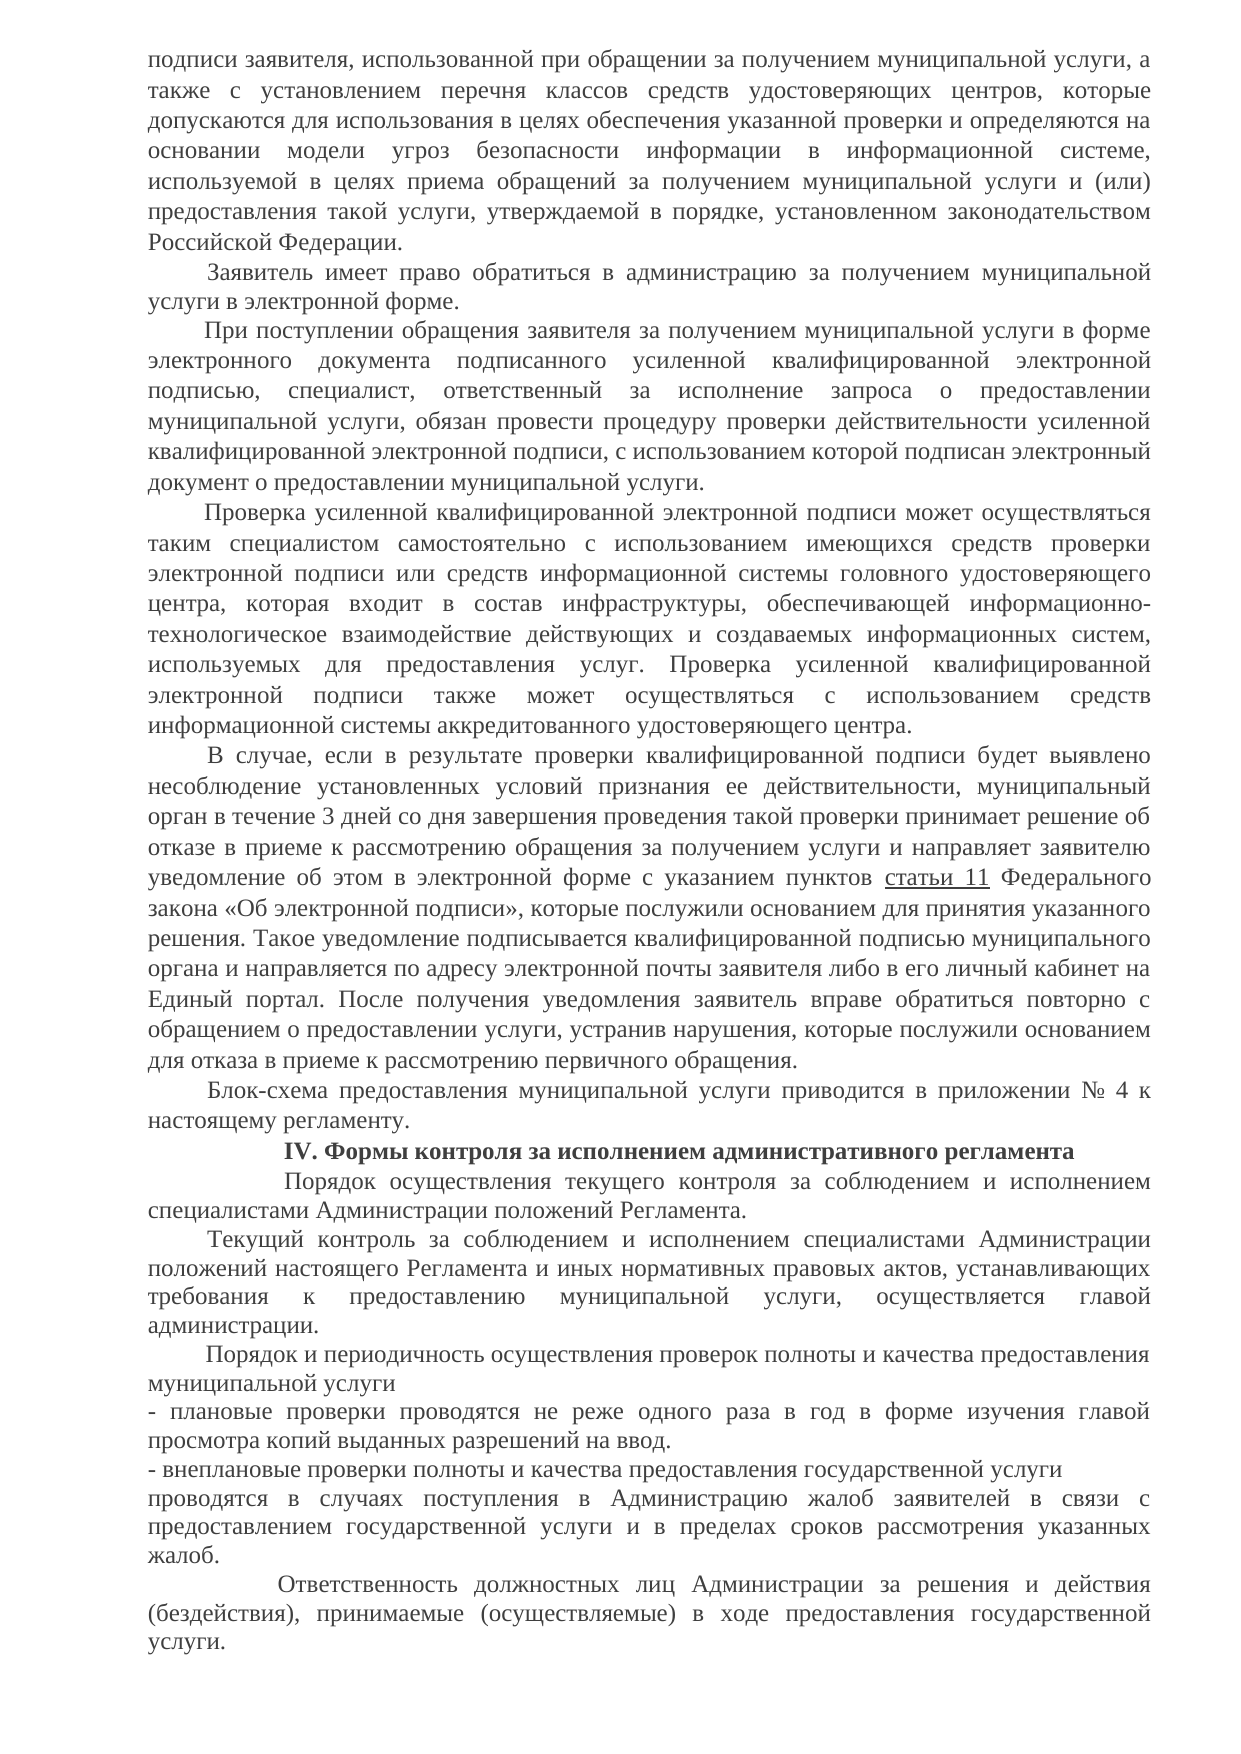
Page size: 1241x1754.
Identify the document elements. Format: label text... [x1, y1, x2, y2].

text Проверка усиленной квалифицированной электронной подписи может осуществляться таким специалистом самостоятельно с использованием имеющихся средств проверки электронной подписи или средств информационной системы головного удостоверяющего центра, которая входит в состав инфраструктуры, обеспечивающей информационно-технологическое взаимодействие действующих и создаваемых информационных систем, используемых для предоставления услуг. Проверка усиленной квалифицированной электронной подписи также может осуществляться с использованием средств информационной системы аккредитованного удостоверяющего центра. [148, 497, 1152, 739]
text Блок-схема предоставления муниципальной услуги приводится в приложении № 4 к настоящему регламенту. [148, 1075, 1152, 1134]
text Текущий контроль за соблюдением и исполнением специалистами Администрации положений настоящего Регламента и иных нормативных правовых актов, устанавливающих требования к предоставлению муниципальной услуги, осуществляется главой администрации. [148, 1224, 1152, 1339]
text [148, 44, 1152, 256]
text В случае, если в результате проверки квалифицированной подписи будет выявлено несоблюдение установленных условий признания ее действительности, муниципальный орган в течение 3 дней со дня завершения проведения такой проверки принимает решение об отказе в приеме к рассмотрению обращения за получением услуги и направляет заявителю уведомление об этом в электронной форме с указанием пунктов статьи 11 Федерального закона «Об электронной подписи», которые послужили основанием для принятия указанного решения. Такое уведомление подписывается квалифицированной подписью муниципального органа и направляется по адресу электронной почты заявителя либо в его личный кабинет на Единый портал. После получения уведомления заявитель вправе обратиться повторно с обращением о предоставлении услуги, устранив нарушения, которые послужили основанием для отказа в приеме к рассмотрению первичного обращения. [148, 741, 1152, 1073]
text Порядок и периодичность осуществления проверок полноты и качества предоставления муниципальной услуги [148, 1339, 1152, 1396]
text - внеплановые проверки полноты и качества предоставления государственной услуги [148, 1454, 1152, 1483]
text проводятся в случаях поступления в Администрацию жалоб заявителей в связи с предоставлением государственной услуги и в пределах сроков рассмотрения указанных жалоб. [148, 1483, 1152, 1569]
list Заявитель имеет право обратиться в администрацию за получением муниципальной услуги в электронной форме. [148, 257, 1152, 315]
text IV. Формы контроля за исполнением административного регламента [148, 1136, 1152, 1165]
text При поступлении обращения заявителя за получением муниципальной услуги в форме электронного документа подписанного усиленной квалифицированной электронной подписью, специалист, ответственный за исполнение запроса о предоставлении муниципальной услуги, обязан провести процедуру проверки действительности усиленной квалифицированной электронной подписи, с использованием которой подписан электронный документ о предоставлении муниципальной услуги. [148, 315, 1152, 496]
text Порядок осуществления текущего контроля за соблюдением и исполнением специалистами Администрации положений Регламента. [148, 1166, 1152, 1224]
text Ответственность должностных лиц Администрации за решения и действия (бездействия), принимаемые (осуществляемые) в ходе предоставления государственной услуги. [148, 1569, 1152, 1655]
text - плановые проверки проводятся не реже одного раза в год в форме изучения главой просмотра копий выданных разрешений на ввод. [148, 1396, 1152, 1454]
